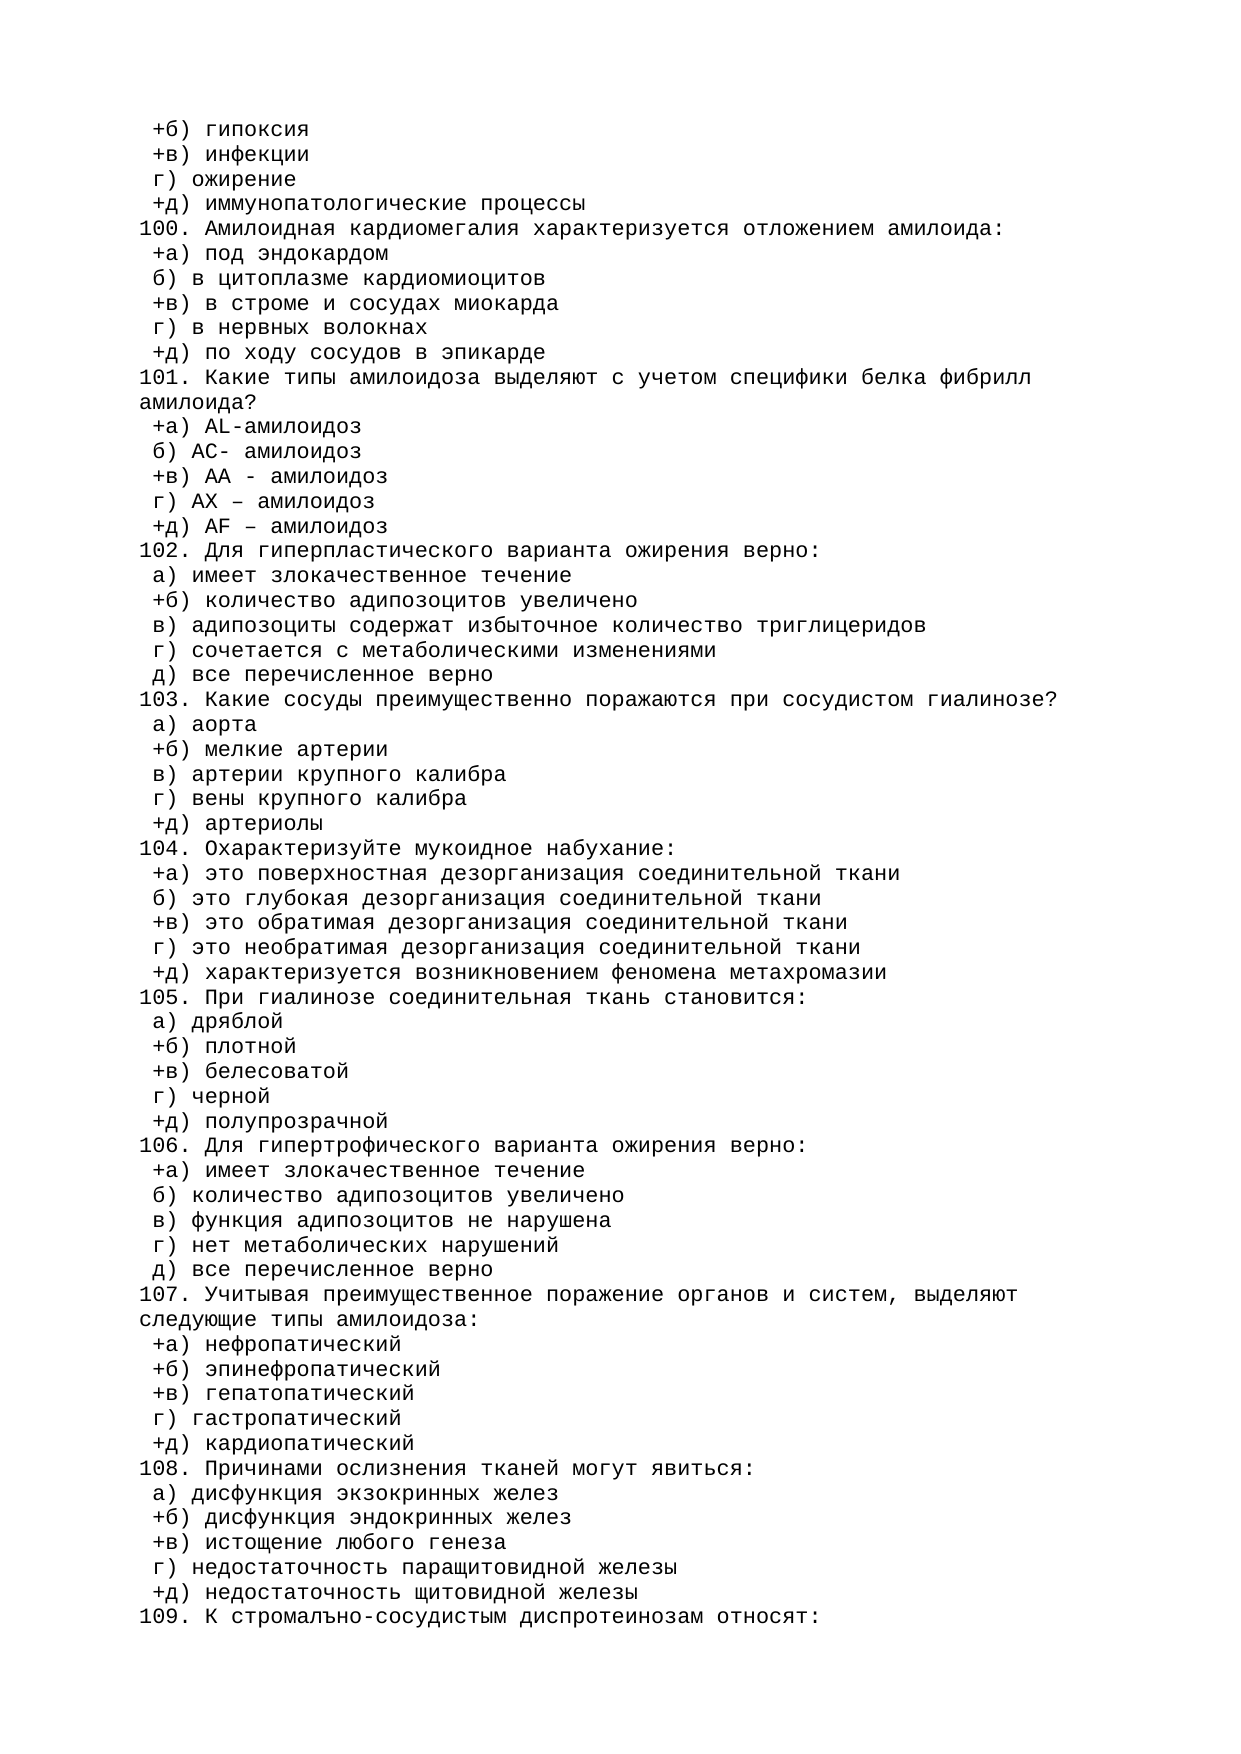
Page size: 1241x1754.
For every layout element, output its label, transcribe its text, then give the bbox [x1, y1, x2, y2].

text б) это глубокая дезорганизация соединительной ткани [139, 887, 1101, 911]
text +б) мелкие артерии [139, 738, 1101, 763]
text а) дряблой [139, 1011, 1101, 1035]
text +д) иммунопатологические процессы [139, 192, 1101, 217]
text +д) артериолы [139, 812, 1101, 837]
text б) количество адипозоцитов увеличено [139, 1184, 1101, 1209]
text 109. К стромалъно-сосудистым диспротеинозам относят: [139, 1606, 1101, 1630]
text г) недостаточность паращитовидной железы [139, 1556, 1101, 1581]
text д) все перечисленное верно [139, 1258, 1101, 1283]
text 101. Какие типы амилоидоза выделяют с учетом специфики белка фибрилл амилоида? [139, 366, 1101, 416]
text 105. При гиалинозе соединительная ткань становится: [139, 986, 1101, 1011]
text +д) характеризуется возникновением феномена метахромазии [139, 961, 1101, 986]
text 106. Для гипертрофического варианта ожирения верно: [139, 1134, 1101, 1159]
text +д) АF – амилоидоз [139, 515, 1101, 539]
text +д) полупрозрачной [139, 1110, 1101, 1134]
text в) адипозоциты содержат избыточное количество триглицеридов [139, 614, 1101, 639]
text г) сочетается с метаболическими изменениями [139, 639, 1101, 663]
text 107. Учитывая преимущественное поражение органов и систем, выделяют следующие типы амилоидоза: [139, 1283, 1101, 1333]
text +б) эпинефропатический [139, 1358, 1101, 1382]
text 104. Охарактеризуйте мукоидное набухание: [139, 837, 1101, 862]
text +д) по ходу сосудов в эпикарде [139, 341, 1101, 366]
text +а) это поверхностная дезорганизация соединительной ткани [139, 862, 1101, 887]
text г) в нервных волокнах [139, 316, 1101, 341]
text б) АС- амилоидоз [139, 440, 1101, 465]
text +а) AL-амилоидоз [139, 416, 1101, 440]
text г) нет метаболических нарушений [139, 1234, 1101, 1258]
text +б) количество адипозоцитов увеличено [139, 589, 1101, 614]
text 102. Для гиперпластического варианта ожирения верно: [139, 539, 1101, 564]
text +в) в строме и сосудах миокарда [139, 292, 1101, 316]
text +д) недостаточность щитовидной железы [139, 1581, 1101, 1606]
text +б) плотной [139, 1035, 1101, 1060]
text +в) это обратимая дезорганизация соединительной ткани [139, 911, 1101, 936]
text 108. Причинами ослизнения тканей могут явиться: [139, 1457, 1101, 1482]
text г) черной [139, 1085, 1101, 1110]
text +б) гипоксия [139, 118, 1101, 143]
text +в) АА - амилоидоз [139, 465, 1101, 490]
text г) это необратимая дезорганизация соединительной ткани [139, 936, 1101, 961]
text +в) белесоватой [139, 1060, 1101, 1085]
text а) дисфункция экзокринных желез [139, 1482, 1101, 1506]
text +в) истощение любого генеза [139, 1531, 1101, 1556]
text г) гастропатический [139, 1407, 1101, 1432]
text а) имеет злокачественное течение [139, 564, 1101, 589]
text а) аорта [139, 713, 1101, 738]
text +в) гепатопатический [139, 1382, 1101, 1407]
text д) все перечисленное верно [139, 663, 1101, 688]
text в) артерии крупного калибра [139, 763, 1101, 787]
text +б) дисфункция эндокринных желез [139, 1506, 1101, 1531]
text в) функция адипозоцитов не нарушена [139, 1209, 1101, 1234]
text 100. Амилоидная кардиомегалия характеризуется отложением амилоида: [139, 217, 1101, 242]
text +а) нефропатический [139, 1333, 1101, 1358]
text г) АХ – амилоидоз [139, 490, 1101, 515]
text 103. Какие сосуды преимущественно поражаются при сосудистом гиалинозе? [139, 688, 1101, 713]
text +в) инфекции [139, 143, 1101, 168]
text +а) имеет злокачественное течение [139, 1159, 1101, 1184]
text +а) под эндокардом [139, 242, 1101, 267]
text г) ожирение [139, 168, 1101, 192]
text +д) кардиопатический [139, 1432, 1101, 1457]
text б) в цитоплазме кардиомиоцитов [139, 267, 1101, 292]
text г) вены крупного калибра [139, 787, 1101, 812]
